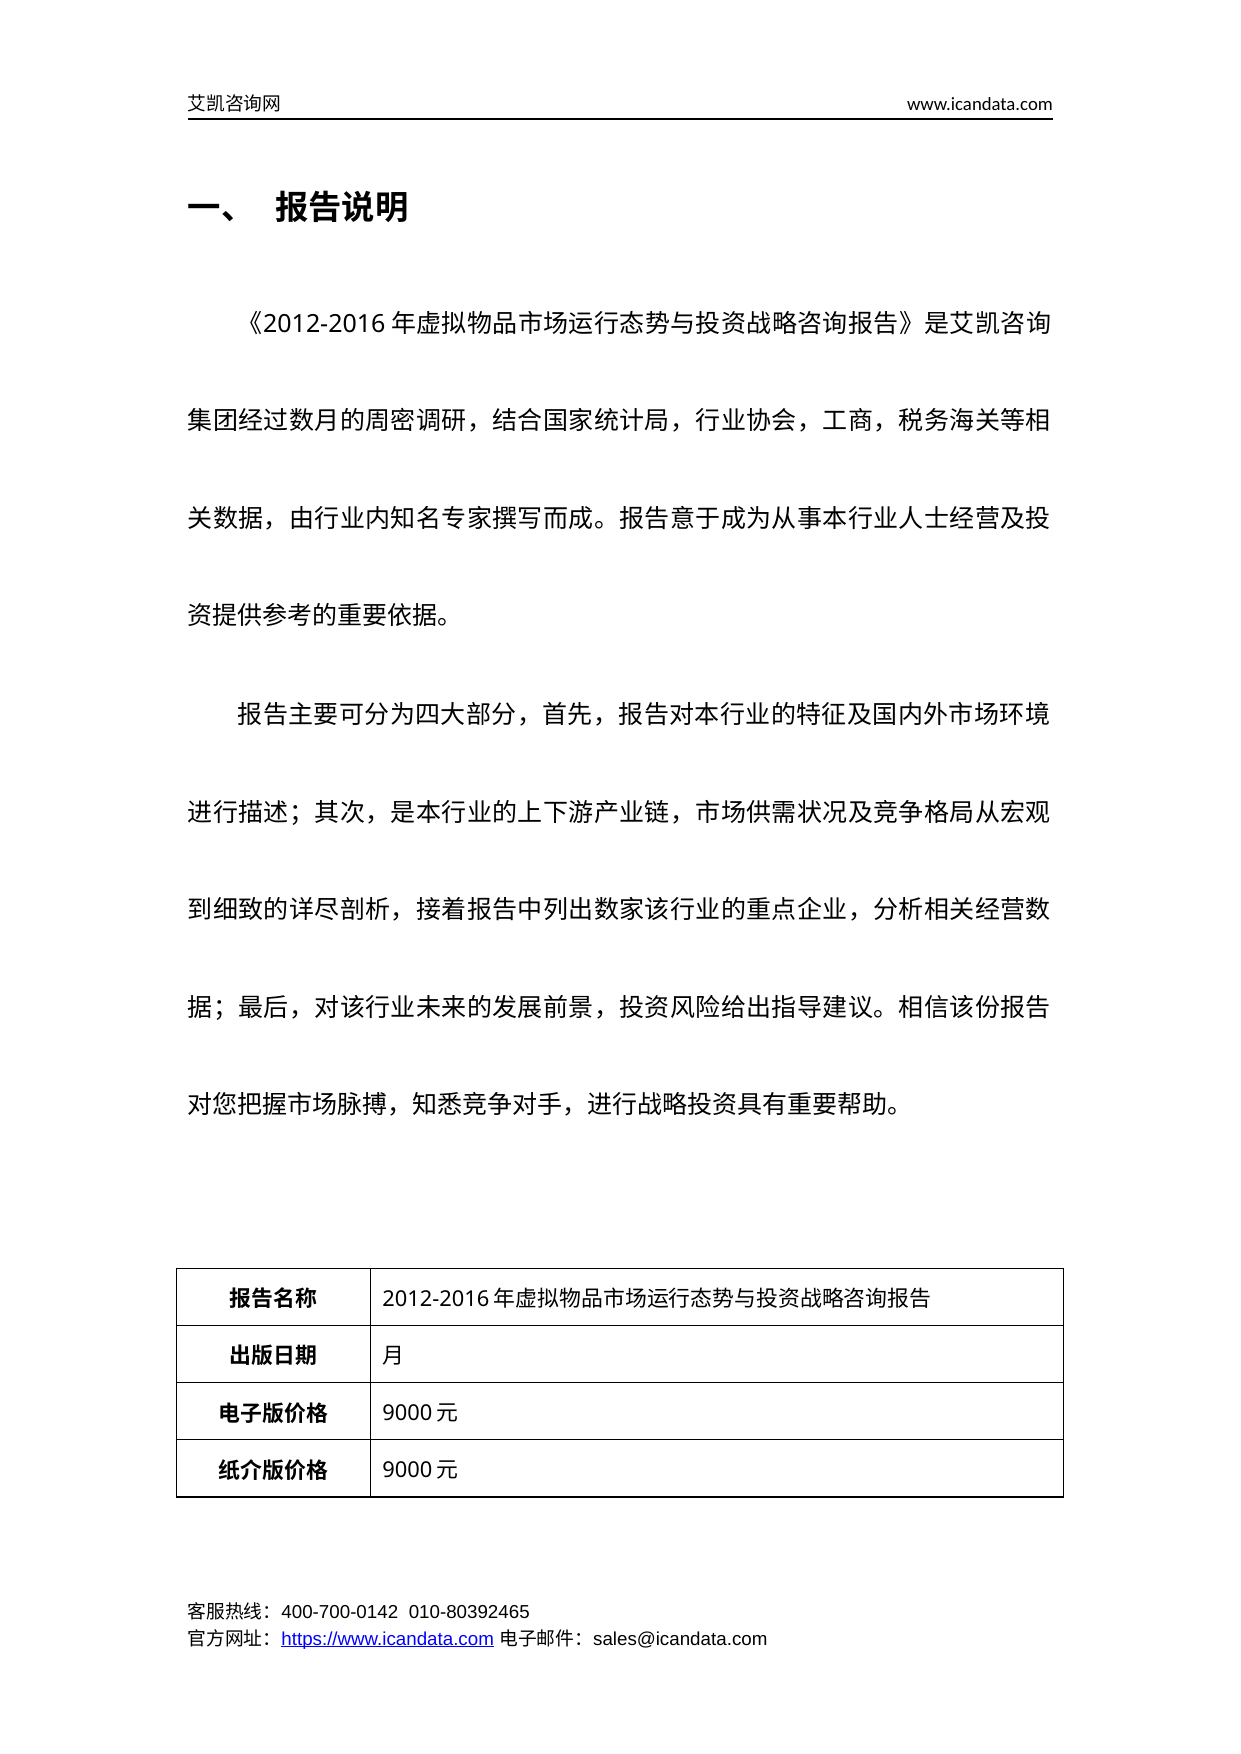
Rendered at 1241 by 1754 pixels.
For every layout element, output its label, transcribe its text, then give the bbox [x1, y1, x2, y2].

table_header 报告名称 [177, 1269, 370, 1325]
table_cell 电子版价格 [177, 1383, 370, 1439]
text 《2012-2016年虚拟物品市场运行态势与投资战略咨询报告》是艾凯咨询集团经过数月的周密调研，结合国家统计局，行业协会，工商，税务海关等相关数据，由行业内知名专家撰写而成。报告意于成为从事本行业人士经营及投资提供参考的重要依据。 [187, 289, 1053, 646]
table_header 2012-2016年虚拟物品市场运行态势与投资战略咨询报告 [371, 1269, 1063, 1325]
table_cell 纸介版价格 [177, 1440, 370, 1496]
text 报告主要可分为四大部分，首先，报告对本行业的特征及国内外市场环境进行描述；其次，是本行业的上下游产业链，市场供需状况及竞争格局从宏观到细致的详尽剖析，接着报告中列出数家该行业的重点企业，分析相关经营数据；最后，对该行业未来的发展前景，投资风险给出指导建议。相信该份报告对您把握市场脉搏，知悉竞争对手，进行战略投资具有重要帮助。 [187, 681, 1053, 1136]
table_cell 出版日期 [177, 1326, 370, 1382]
table_cell 月 [371, 1326, 1063, 1382]
table_cell 9000元 [371, 1383, 1063, 1439]
table_cell 9000元 [371, 1440, 1063, 1496]
subtitle 报告说明 [187, 172, 1053, 237]
